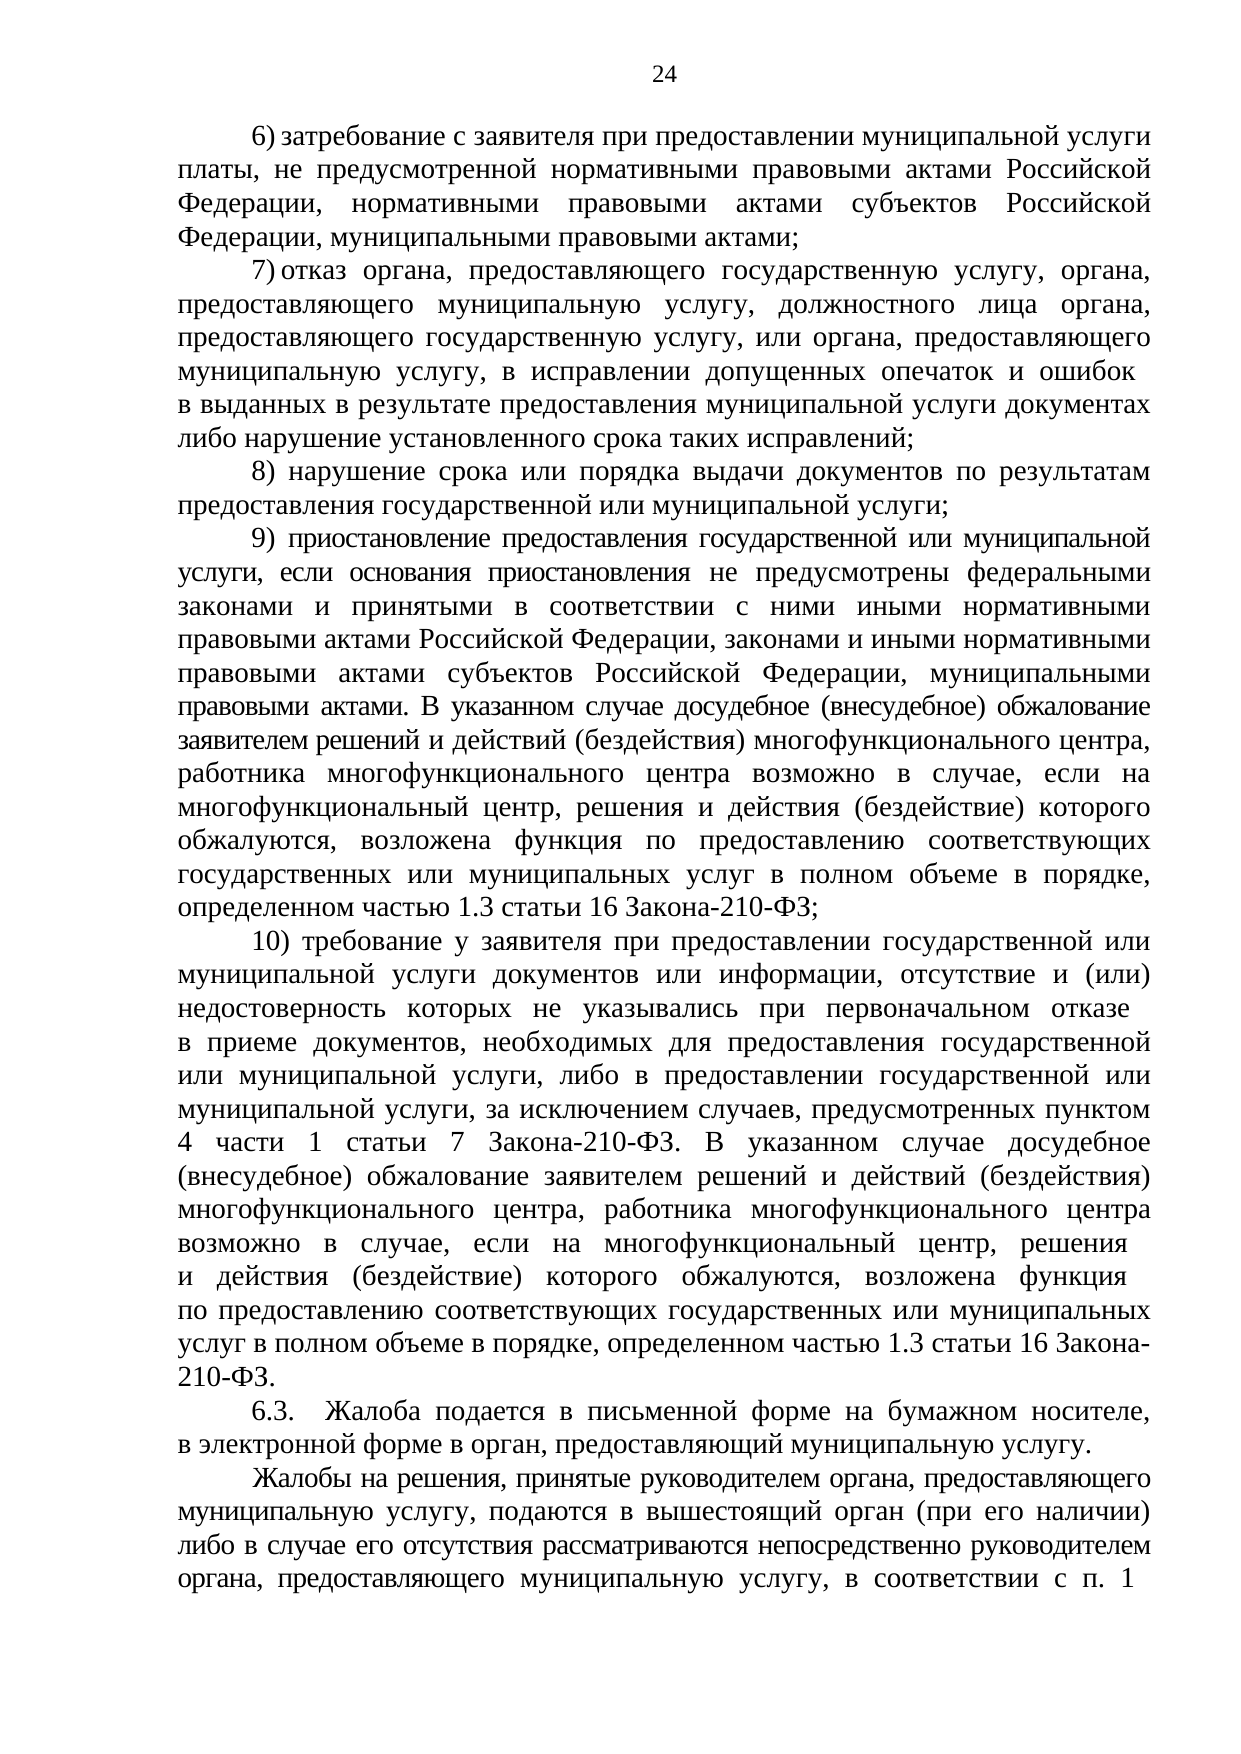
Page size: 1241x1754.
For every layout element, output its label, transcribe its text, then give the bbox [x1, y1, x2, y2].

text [177, 1460, 1152, 1594]
text 6.3. Жалоба подается в письменной форме на бумажном носителе, в электронной форме в орган, предоставляющий муниципальную услугу. [177, 1393, 1152, 1460]
text 7) отказ органа, предоставляющего государственную услугу, органа, предоставляющего муниципальную услугу, должностного лица органа, предоставляющего государственную услугу, или органа, предоставляющего муниципальную услугу, в исправлении допущенных опечаток и ошибок в выданных в результате предоставления муниципальной услуги документах либо нарушение установленного срока таких исправлений; [177, 252, 1152, 453]
text 10) требование у заявителя при предоставлении государственной или муниципальной услуги документов или информации, отсутствие и (или) недостоверность которых не указывались при первоначальном отказе в приеме документов, необходимых для предоставления государственной или муниципальной услуги, либо в предоставлении государственной или муниципальной услуги, за исключением случаев, предусмотренных пунктом 4 части 1 статьи 7 Закона-210-ФЗ. В указанном случае досудебное (внесудебное) обжалование заявителем решений и действий (бездействия) многофункционального центра, работника многофункционального центра возможно в случае, если на многофункциональный центр, решения и действия (бездействие) которого обжалуются, возложена функция по предоставлению соответствующих государственных или муниципальных услуг в полном объеме в порядке, определенном частью 1.3 статьи 16 Закона-210-ФЗ. [177, 923, 1152, 1393]
text 9) приостановление предоставления государственной или муниципальной услуги, если основания приостановления не предусмотрены федеральными законами и принятыми в соответствии с ними иными нормативными правовыми актами Российской Федерации, законами и иными нормативными правовыми актами субъектов Российской Федерации, муниципальными правовыми актами. В указанном случае досудебное (внесудебное) обжалование заявителем решений и действий (бездействия) многофункционального центра, работника многофункционального центра возможно в случае, если на многофункциональный центр, решения и действия (бездействие) которого обжалуются, возложена функция по предоставлению соответствующих государственных или муниципальных услуг в полном объеме в порядке, определенном частью 1.3 статьи 16 Закона-210-ФЗ; [177, 521, 1152, 923]
text 6) затребование с заявителя при предоставлении муниципальной услуги платы, не предусмотренной нормативными правовыми актами Российской Федерации, нормативными правовыми актами субъектов Российской Федерации, муниципальными правовыми актами; [177, 118, 1152, 252]
text 8) нарушение срока или порядка выдачи документов по результатам предоставления государственной или муниципальной услуги; [177, 453, 1152, 521]
